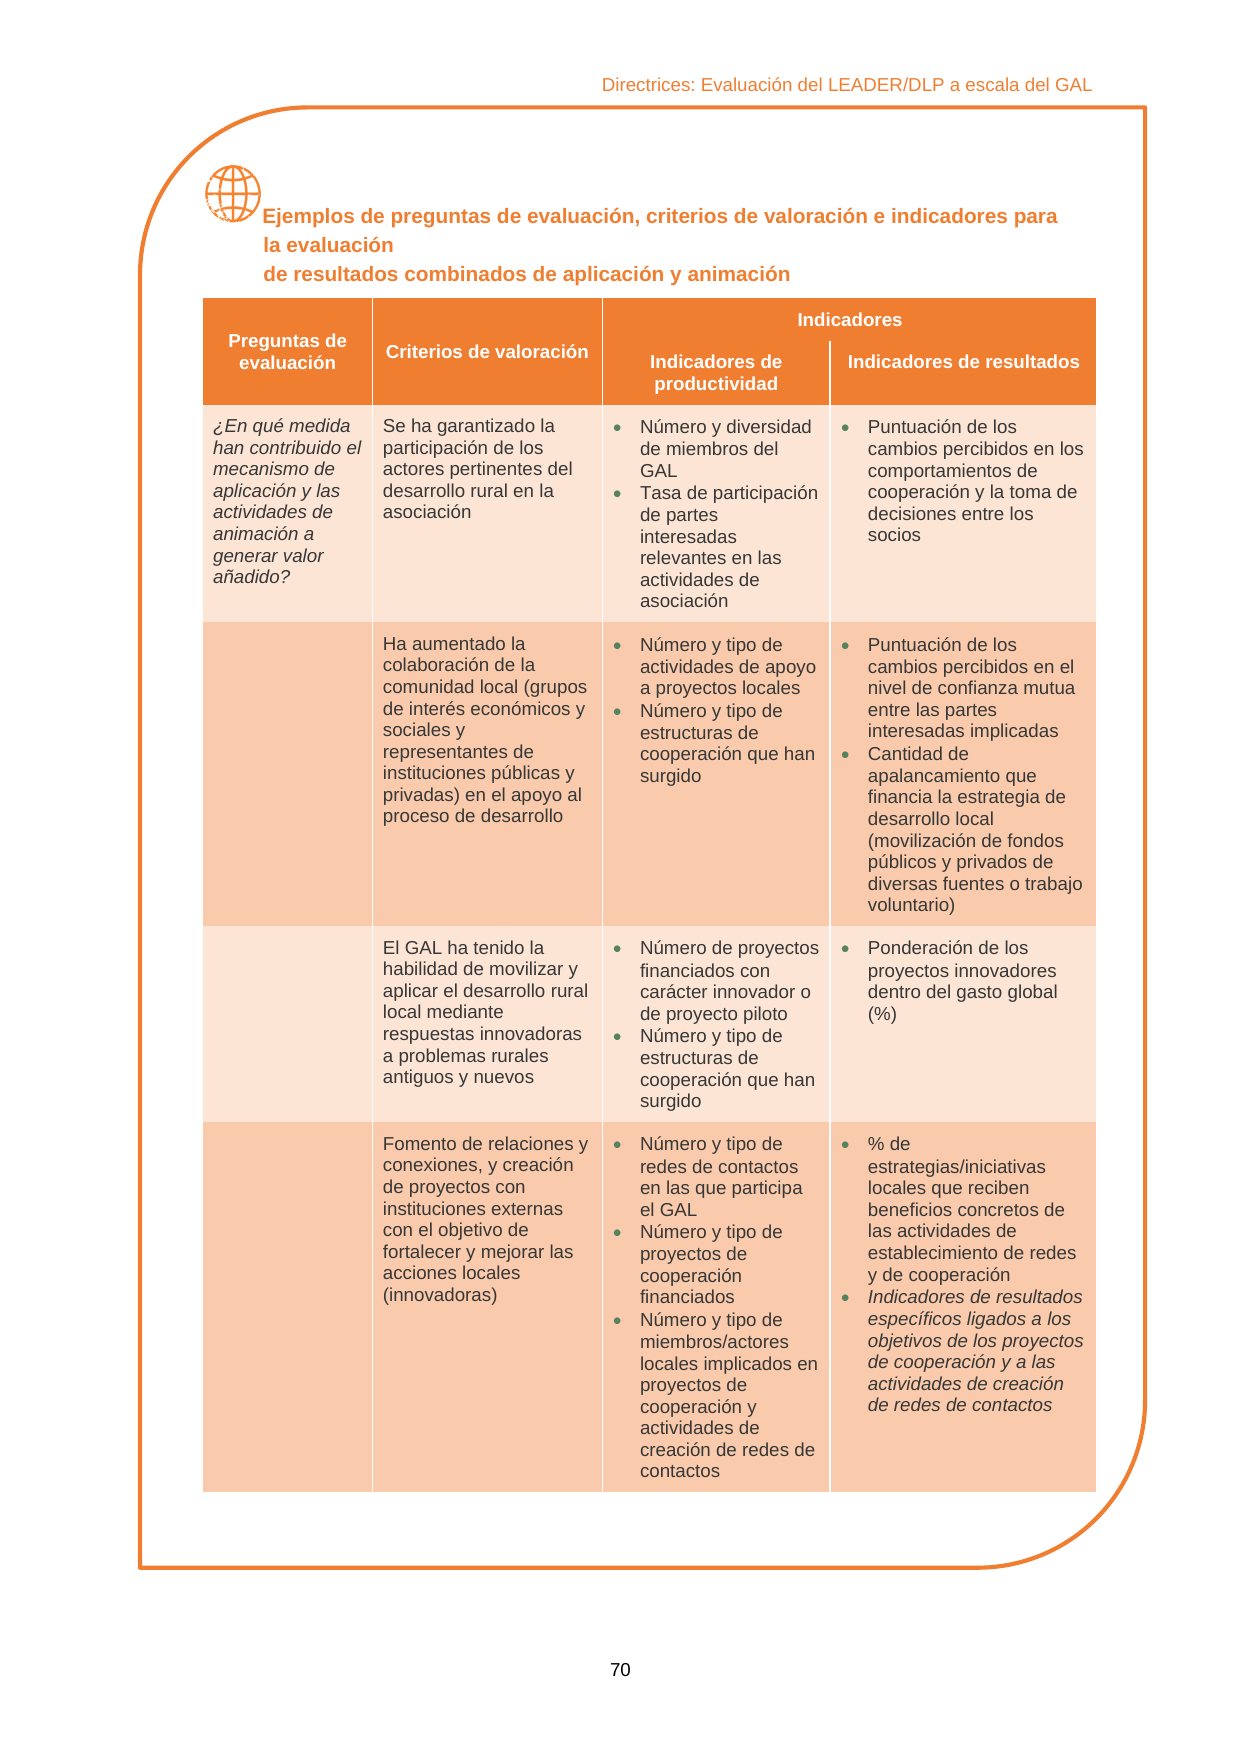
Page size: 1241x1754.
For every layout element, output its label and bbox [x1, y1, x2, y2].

picture [204, 164, 262, 224]
